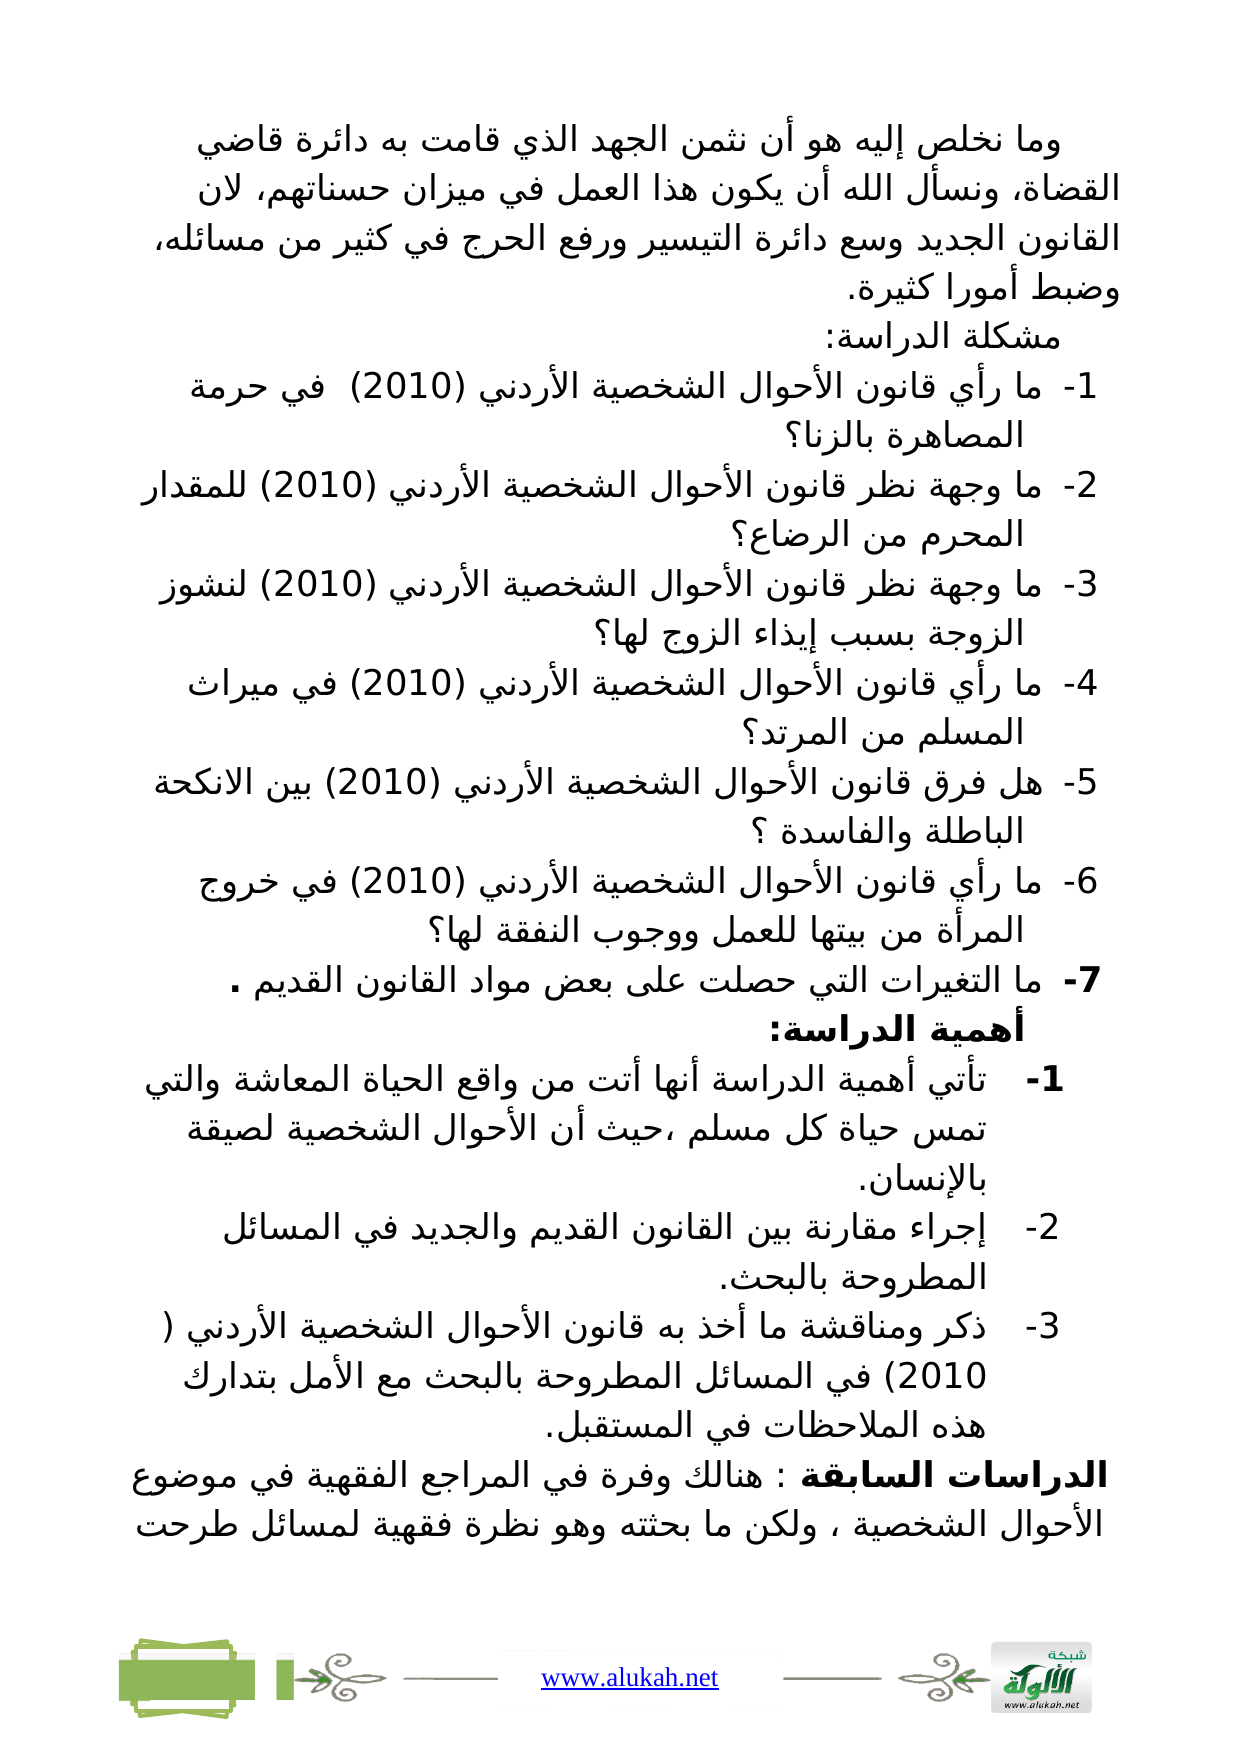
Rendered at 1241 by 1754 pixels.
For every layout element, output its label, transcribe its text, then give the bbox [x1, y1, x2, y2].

list هل فرق قانون الأحوال الشخصية الأردني (2010) بين الانكحة الباطلة والفاسدة ؟ [118, 761, 1063, 852]
list ما رأي قانون الأحوال الشخصية الأردني (2010) في ميراث المسلم من المرتد؟ [118, 662, 1063, 753]
list ذكر ومناقشة ما أخذ به قانون الأحوال الشخصية الأردني (2010) في المسائل المطروحة بالبحث مع الأمل بتدارك هذه الملاحظات في المستقبل. [118, 1306, 1026, 1446]
text مشكلة الدراسة: [118, 316, 1122, 357]
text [118, 1454, 1122, 1545]
text وما نخلص إليه هو أن نثمن الجهد الذي قامت به دائرة قاضي القضاة، ونسأل الله أن يكون هذا العمل في ميزان حسناتهم، لان القانون الجديد وسع دائرة التيسير ورفع الحرج في كثير من مسائله، وضبط أمورا كثيرة. [118, 118, 1122, 308]
list ما وجهة نظر قانون الأحوال الشخصية الأردني (2010) لنشوز الزوجة بسبب إيذاء الزوج لها؟ [118, 563, 1063, 654]
list أهمية الدراسة: [118, 1009, 1026, 1050]
list ما التغيرات التي حصلت على بعض مواد القانون القديم . [118, 959, 1063, 1001]
list إجراء مقارنة بين القانون القديم والجديد في المسائل المطروحة بالبحث. [118, 1207, 1026, 1297]
list ما وجهة نظر قانون الأحوال الشخصية الأردني (2010) للمقدار المحرم من الرضاع؟ [118, 464, 1063, 555]
list ما رأي قانون الأحوال الشخصية الأردني (2010) في حرمة المصاهرة بالزنا؟ [118, 366, 1063, 456]
picture [117, 1638, 1093, 1720]
list تأتي أهمية الدراسة أنها أتت من واقع الحياة المعاشة والتي تمس حياة كل مسلم ،حيث أن الأحوال الشخصية لصيقة بالإنسان. [118, 1058, 1026, 1198]
list ما رأي قانون الأحوال الشخصية الأردني (2010) في خروج المرأة من بيتها للعمل ووجوب النفقة لها؟ [118, 860, 1063, 951]
